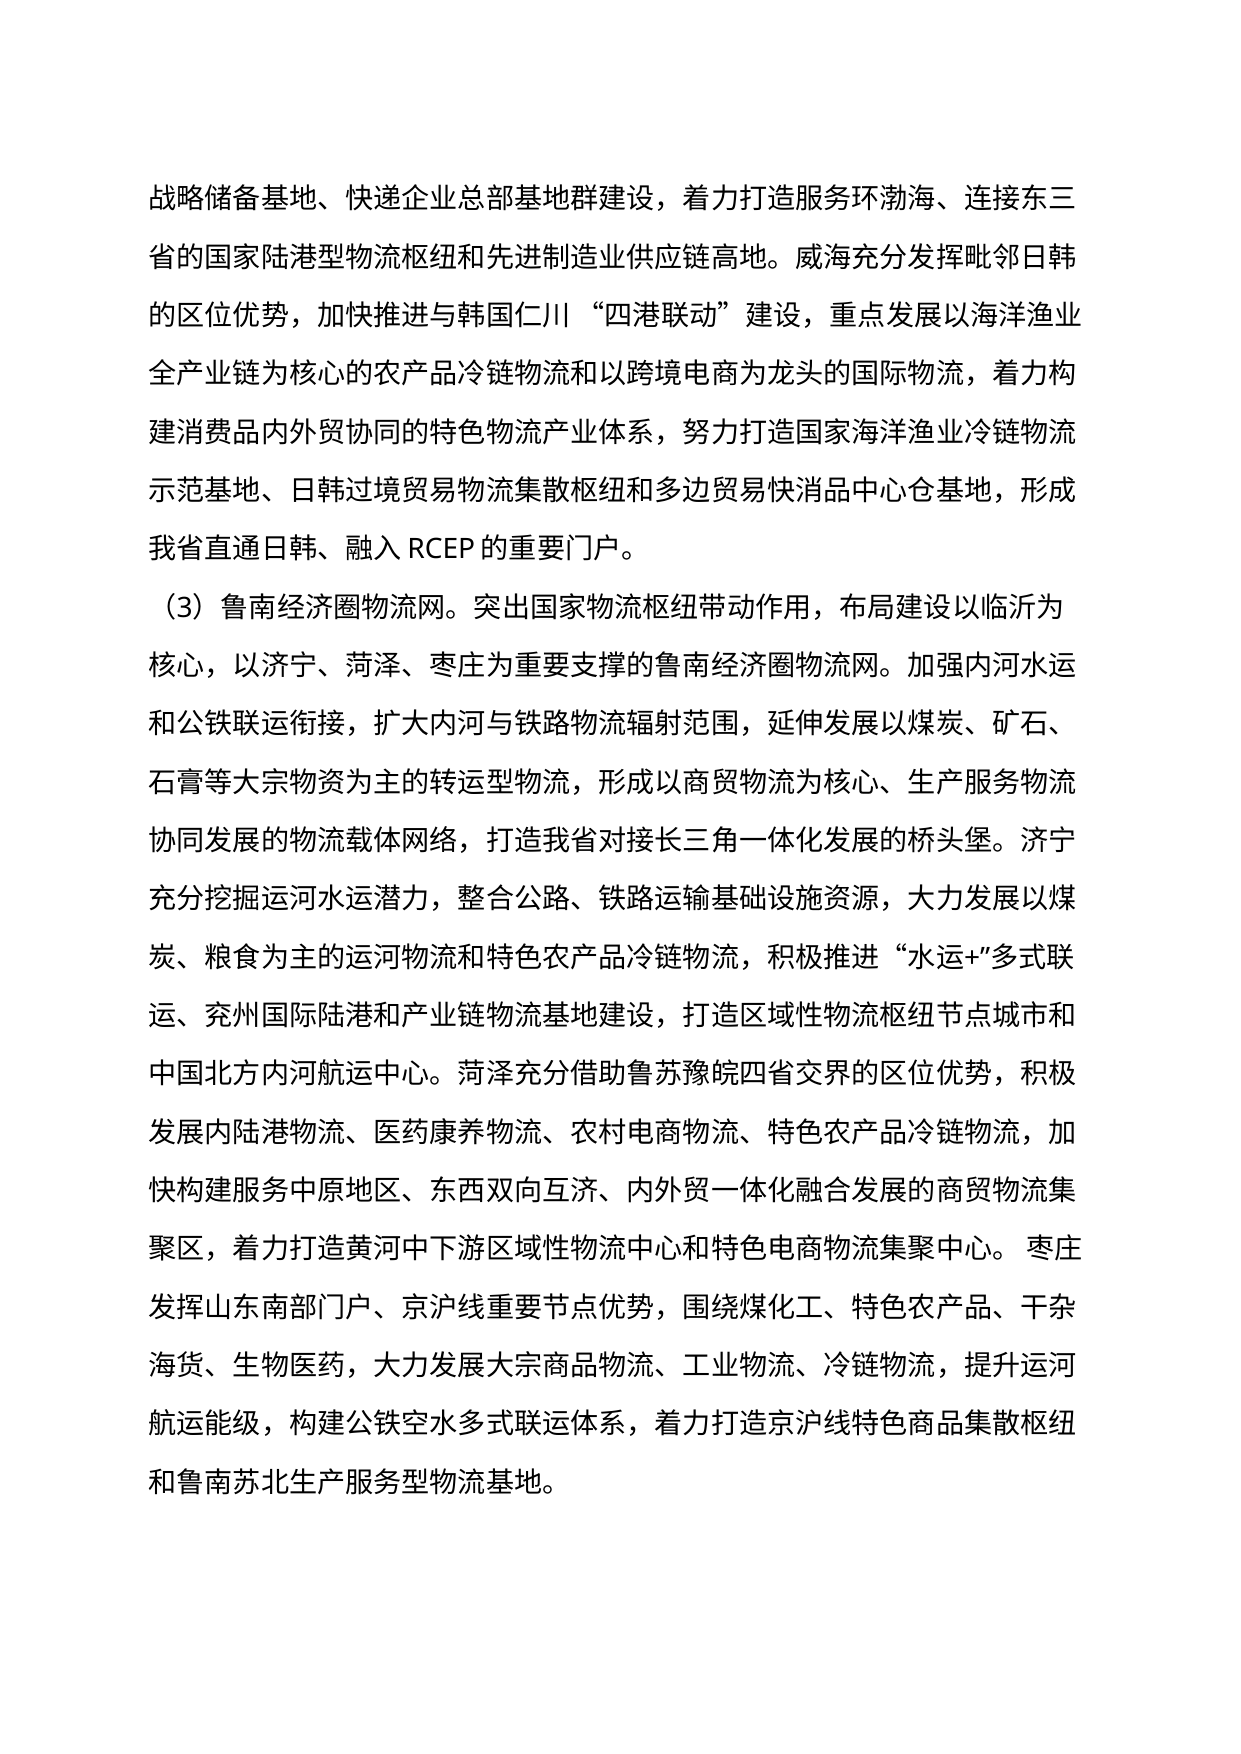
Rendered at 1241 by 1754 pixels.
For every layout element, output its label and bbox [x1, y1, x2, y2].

text [148, 162, 1092, 1504]
